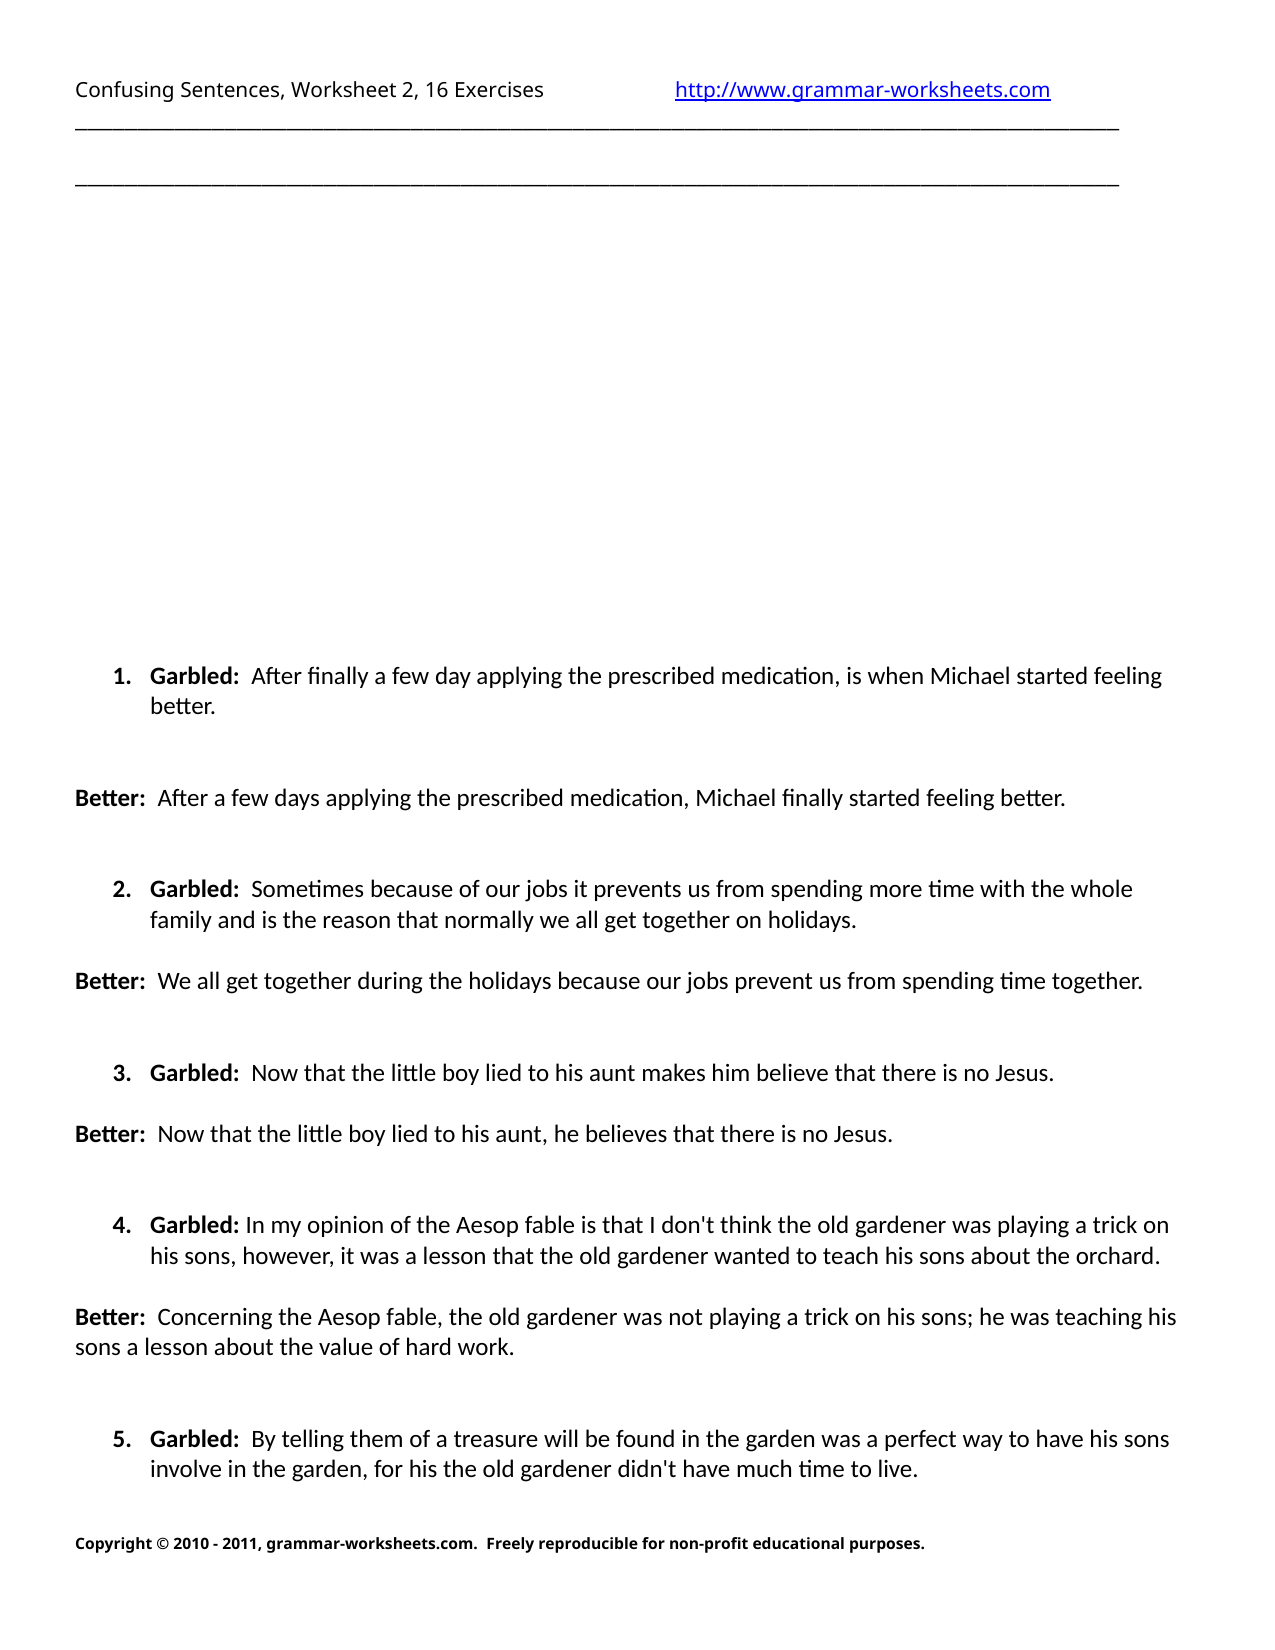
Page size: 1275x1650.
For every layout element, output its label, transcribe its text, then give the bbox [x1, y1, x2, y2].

list Garbled: Now that the little boy lied to his aunt makes him believe that there is no Jesus. [112, 1057, 1200, 1087]
list Garbled: After finally a few day applying the prescribed medication, is when Michael started feeling better. [112, 660, 1200, 721]
text Better: We all get together during the holidays because our jobs prevent us from spending time together. [75, 965, 1200, 996]
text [75, 159, 1200, 190]
text Better: Now that the little boy lied to his aunt, he believes that there is no Jesus. [75, 1118, 1200, 1148]
list Garbled: In my opinion of the Aesop fable is that I don't think the old gardener was playing a trick on his sons, however, it was a lesson that the old gardener wanted to teach his sons about the orchard. [112, 1209, 1200, 1270]
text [75, 103, 1200, 134]
list Garbled: By telling them of a treasure will be found in the garden was a perfect way to have his sons involve in the garden, for his the old gardener didn't have much time to live. [112, 1423, 1200, 1484]
text Better: After a few days applying the prescribed medication, Michael finally started feeling better. [75, 782, 1200, 813]
text Better: Concerning the Aesop fable, the old gardener was not playing a trick on his sons; he was teaching his sons a lesson about the value of hard work. [75, 1301, 1200, 1362]
list Garbled: Sometimes because of our jobs it prevents us from spending more time with the whole family and is the reason that normally we all get together on holidays. [112, 874, 1200, 935]
